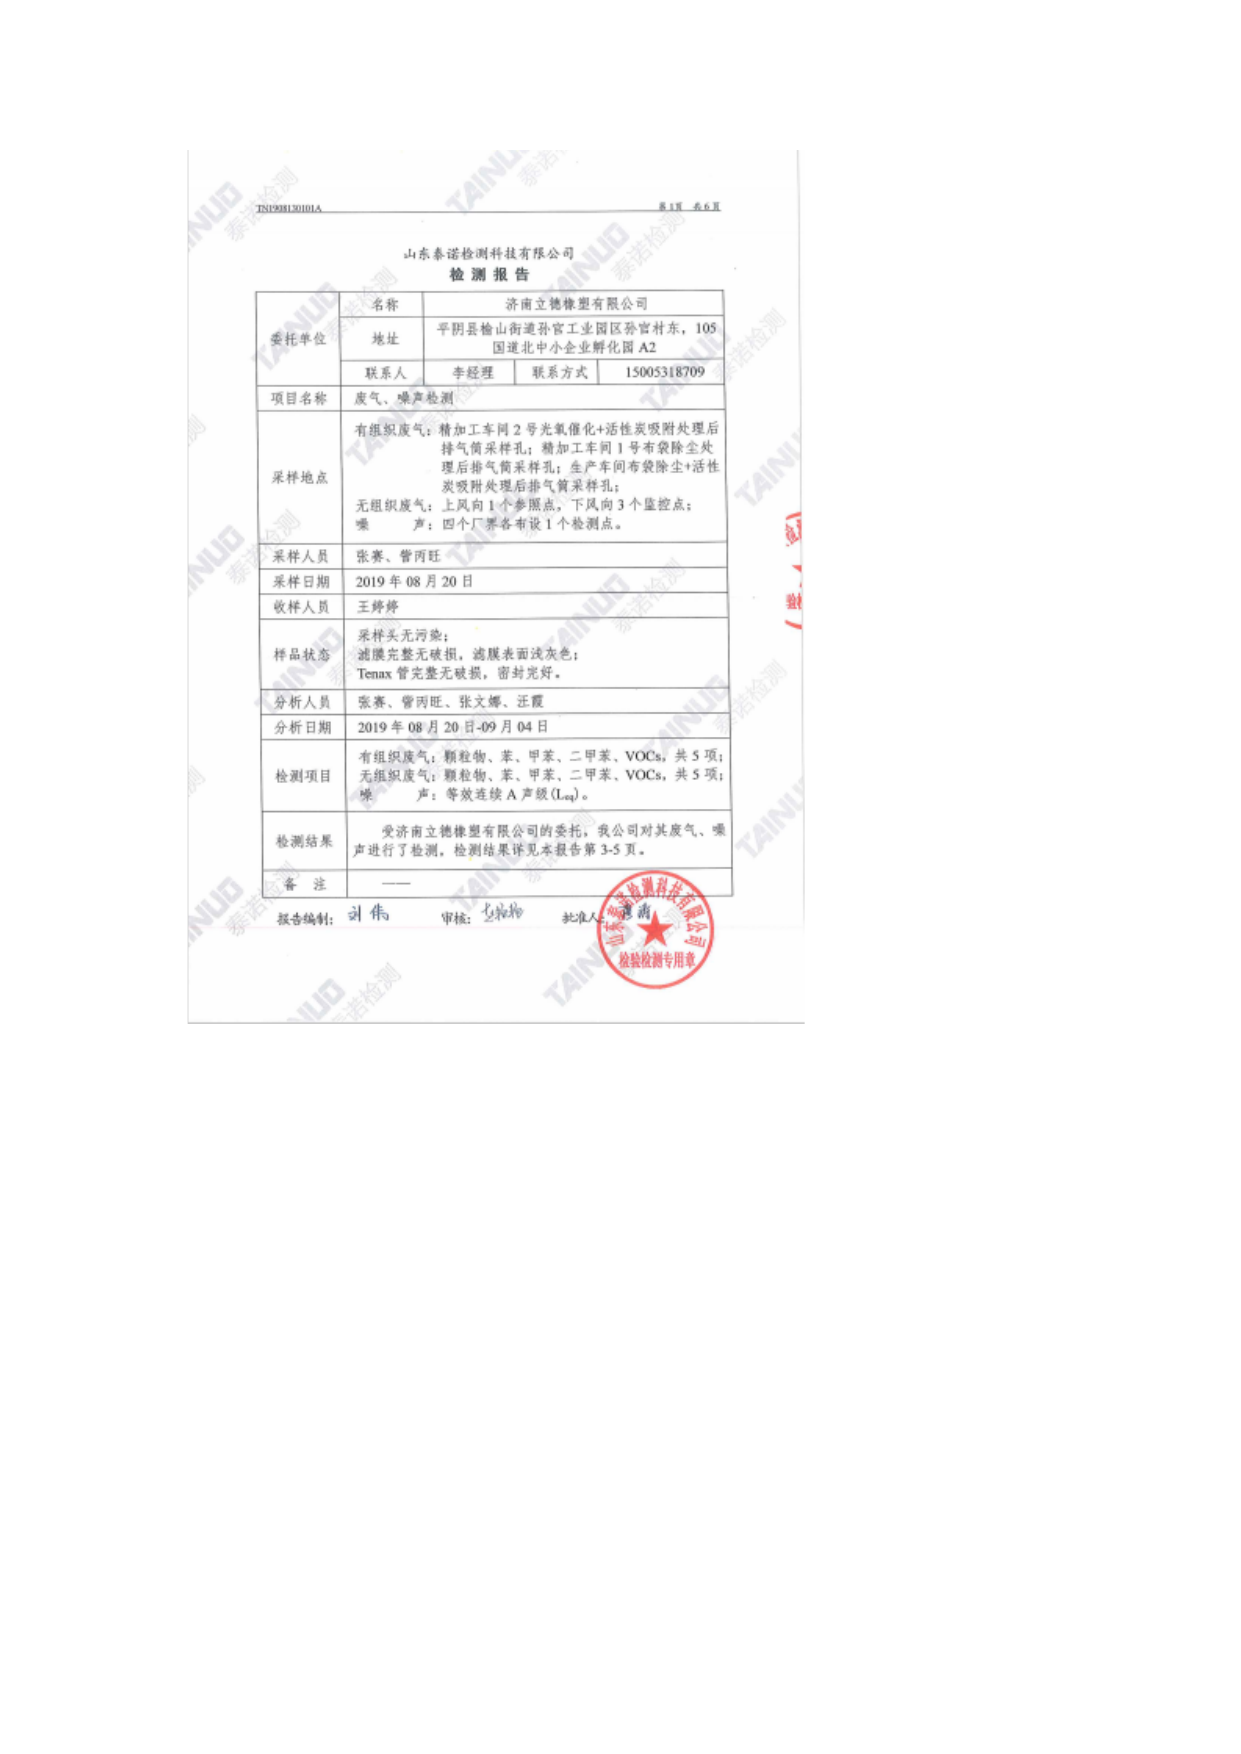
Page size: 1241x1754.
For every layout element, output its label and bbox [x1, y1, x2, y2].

picture [187, 150, 805, 1024]
